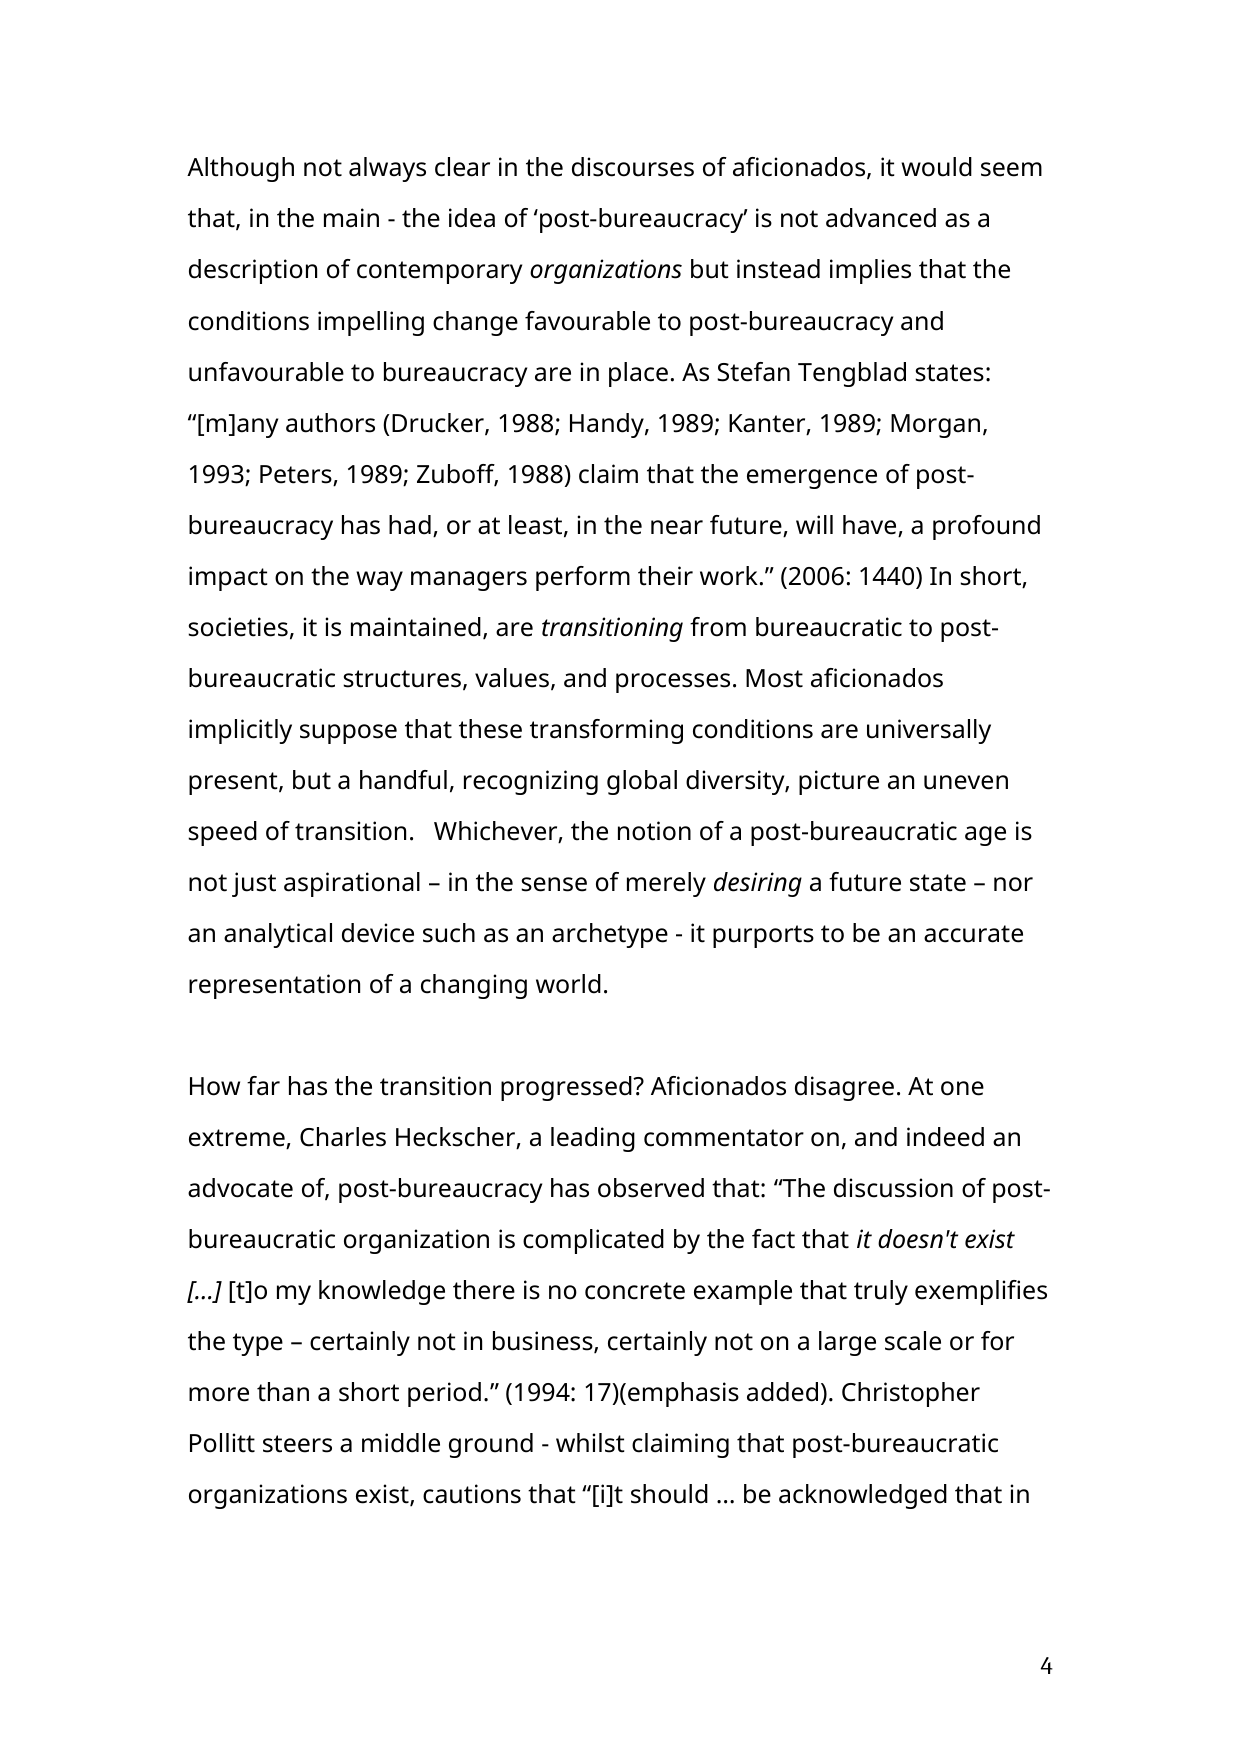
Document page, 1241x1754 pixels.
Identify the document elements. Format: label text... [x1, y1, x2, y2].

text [187, 1069, 1053, 1511]
text Although not always clear in the discourses of aficionados, it would seem that, in the main - the idea of ‘post-bureaucracy’ is not advanced as a description of contemporary organizations but instead implies that the conditions impelling change favourable to post-bureaucracy and unfavourable to bureaucracy are in place. As Stefan Tengblad states: “[m]any authors (Drucker, 1988; Handy, 1989; Kanter, 1989; Morgan, 1993; Peters, 1989; Zuboff, 1988) claim that the emergence of post-bureaucracy has had, or at least, in the near future, will have, a profound impact on the way managers perform their work.” (2006: 1440) In short, societies, it is maintained, are transitioning from bureaucratic to post-bureaucratic structures, values, and processes. Most aficionados implicitly suppose that these transforming conditions are universally present, but a handful, recognizing global diversity, picture an uneven speed of transition. Whichever, the notion of a post-bureaucratic age is not just aspirational – in the sense of merely desiring a future state – nor an analytical device such as an archetype - it purports to be an accurate representation of a changing world. [187, 150, 1053, 1001]
